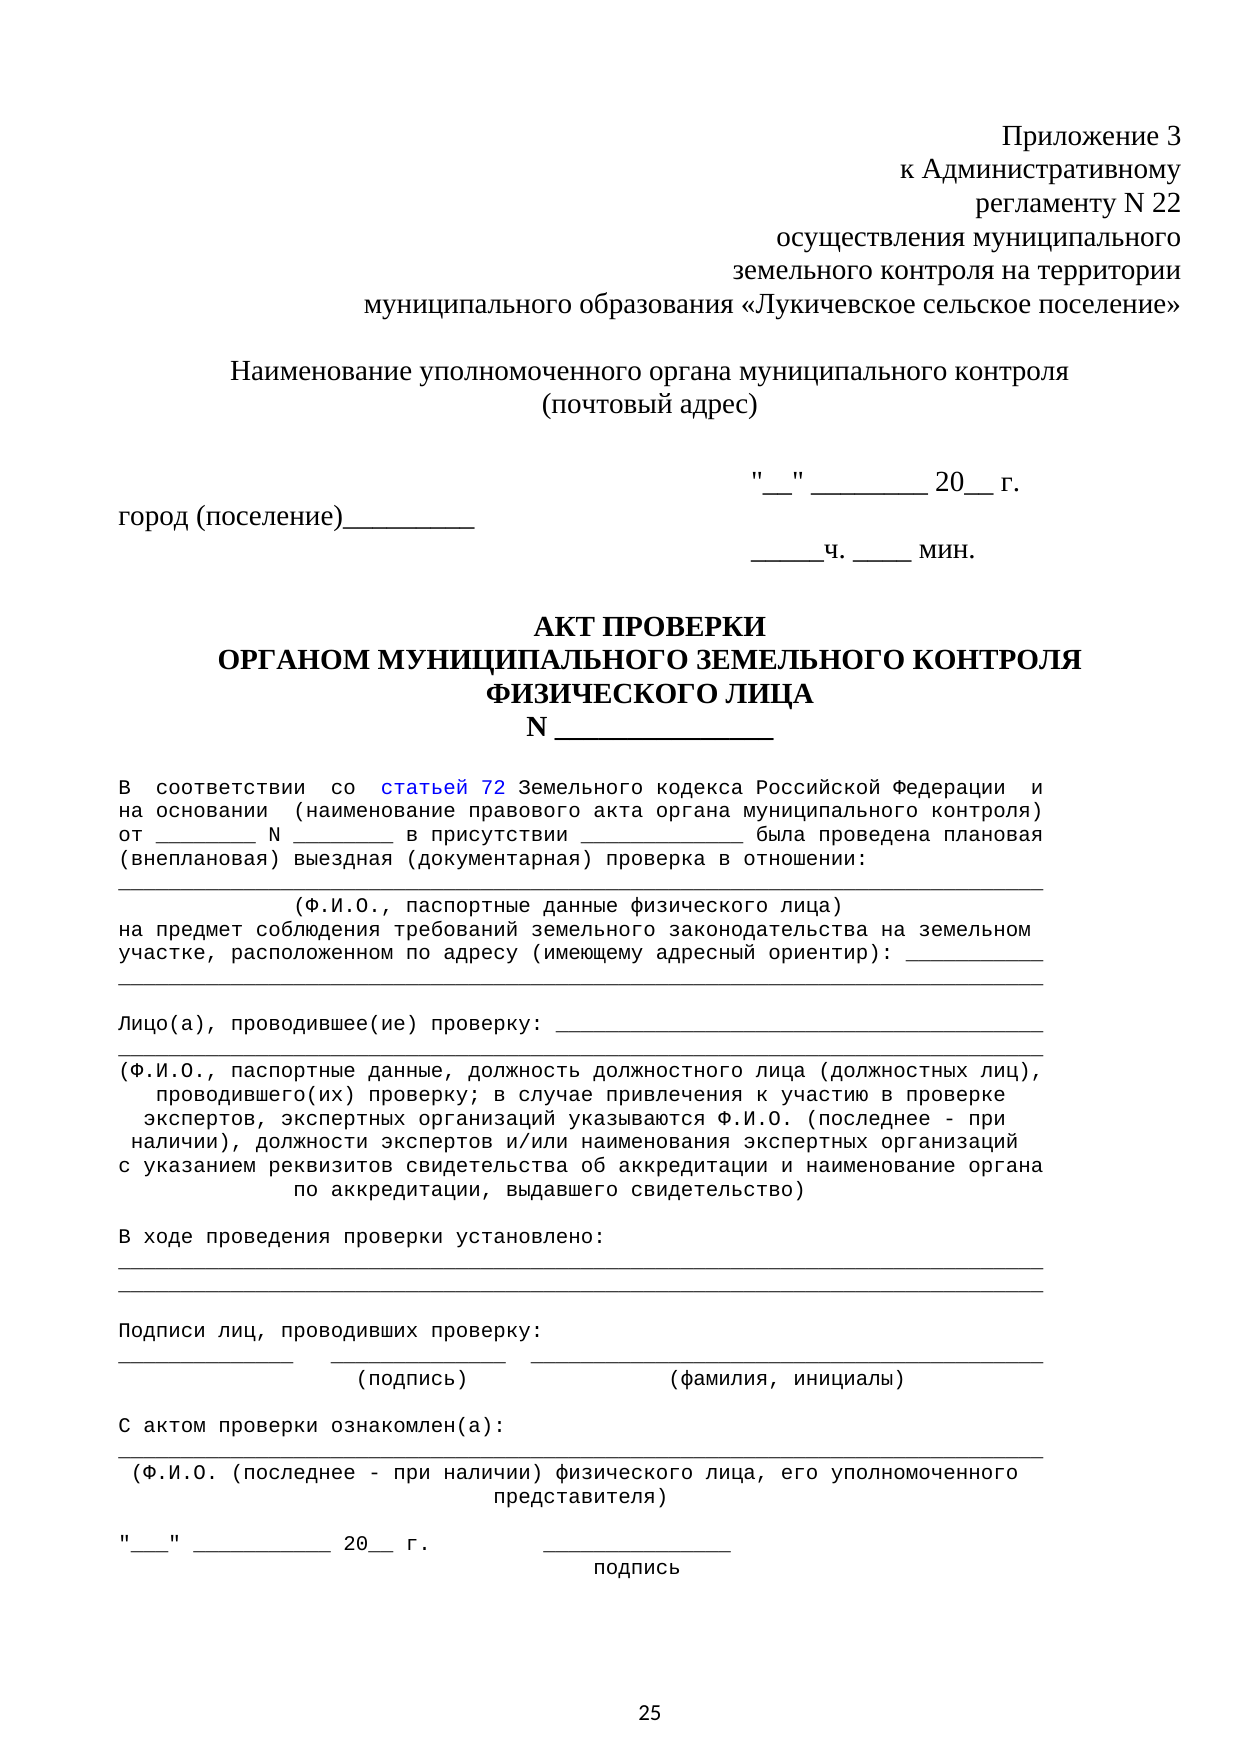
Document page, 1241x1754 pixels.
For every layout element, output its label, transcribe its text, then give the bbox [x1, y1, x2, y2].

text осуществления муниципального [118, 219, 1181, 252]
text Приложение 3 [118, 118, 1181, 152]
text В ходе проведения проверки установлено: [118, 1226, 1181, 1249]
text (Ф.И.О. (последнее - при наличии) физического лица, его уполномоченного [118, 1462, 1181, 1486]
text на основании (наименование правового акта органа муниципального контроля) [118, 800, 1181, 824]
text на предмет соблюдения требований земельного законодательства на земельном [118, 918, 1181, 942]
text представителя) [118, 1486, 1181, 1510]
text __________________________________________________________________________ [118, 1439, 1181, 1462]
text регламенту N 22 [118, 185, 1181, 219]
text с указанием реквизитов свидетельства об аккредитации и наименование органа [118, 1155, 1181, 1179]
text (внеплановая) выездная (документарная) проверка в отношении: [118, 848, 1181, 871]
text (почтовый адрес) [118, 386, 1181, 420]
title ОРГАНОМ МУНИЦИПАЛЬНОГО ЗЕМЕЛЬНОГО КОНТРОЛЯ [118, 642, 1181, 676]
text от ________ N ________ в присутствии _____________ была проведена плановая [118, 824, 1181, 848]
text ______________ ______________ _________________________________________ [118, 1344, 1181, 1368]
text участке, расположенном по адресу (имеющему адресный ориентир): ___________ [118, 942, 1181, 966]
table_header город (поселение)_________ [112, 454, 744, 575]
text (Ф.И.О., паспортные данные, должность должностного лица (должностных лиц), [118, 1060, 1181, 1084]
text (подпись) (фамилия, инициалы) [118, 1368, 1181, 1391]
text В соответствии со статьей 72 Земельного кодекса Российской Федерации и [118, 777, 1181, 800]
text Наименование уполномоченного органа муниципального контроля [118, 353, 1181, 386]
text Подписи лиц, проводивших проверку: [118, 1321, 1181, 1344]
text земельного контроля на территории [118, 252, 1181, 286]
text __________________________________________________________________________ [118, 1273, 1181, 1297]
text к Административному [118, 152, 1181, 185]
text "___" ___________ 20__ г. _______________ [118, 1533, 1181, 1557]
text Лицо(а), проводившее(ие) проверку: _______________________________________ [118, 1013, 1181, 1037]
text муниципального образования «Лукичевское сельское поселение» [118, 286, 1181, 319]
title N _______________ [118, 709, 1181, 743]
text наличии), должности экспертов и/или наименования экспертных организаций [118, 1131, 1181, 1155]
text экспертов, экспертных организаций указываются Ф.И.О. (последнее - при [118, 1108, 1181, 1131]
text С актом проверки ознакомлен(а): [118, 1415, 1181, 1439]
text __________________________________________________________________________ [118, 1037, 1181, 1060]
text подпись [118, 1557, 1181, 1581]
table_header "__" ________ 20__ г. _____ч. ____ мин. [744, 454, 1079, 575]
title АКТ ПРОВЕРКИ [118, 609, 1181, 642]
text (Ф.И.О., паспортные данные физического лица) [118, 895, 1181, 918]
text __________________________________________________________________________ [118, 1249, 1181, 1273]
text __________________________________________________________________________ [118, 966, 1181, 989]
title ФИЗИЧЕСКОГО ЛИЦА [118, 676, 1181, 709]
text по аккредитации, выдавшего свидетельство) [118, 1179, 1181, 1202]
text __________________________________________________________________________ [118, 871, 1181, 895]
text проводившего(их) проверку; в случае привлечения к участию в проверке [118, 1084, 1181, 1108]
